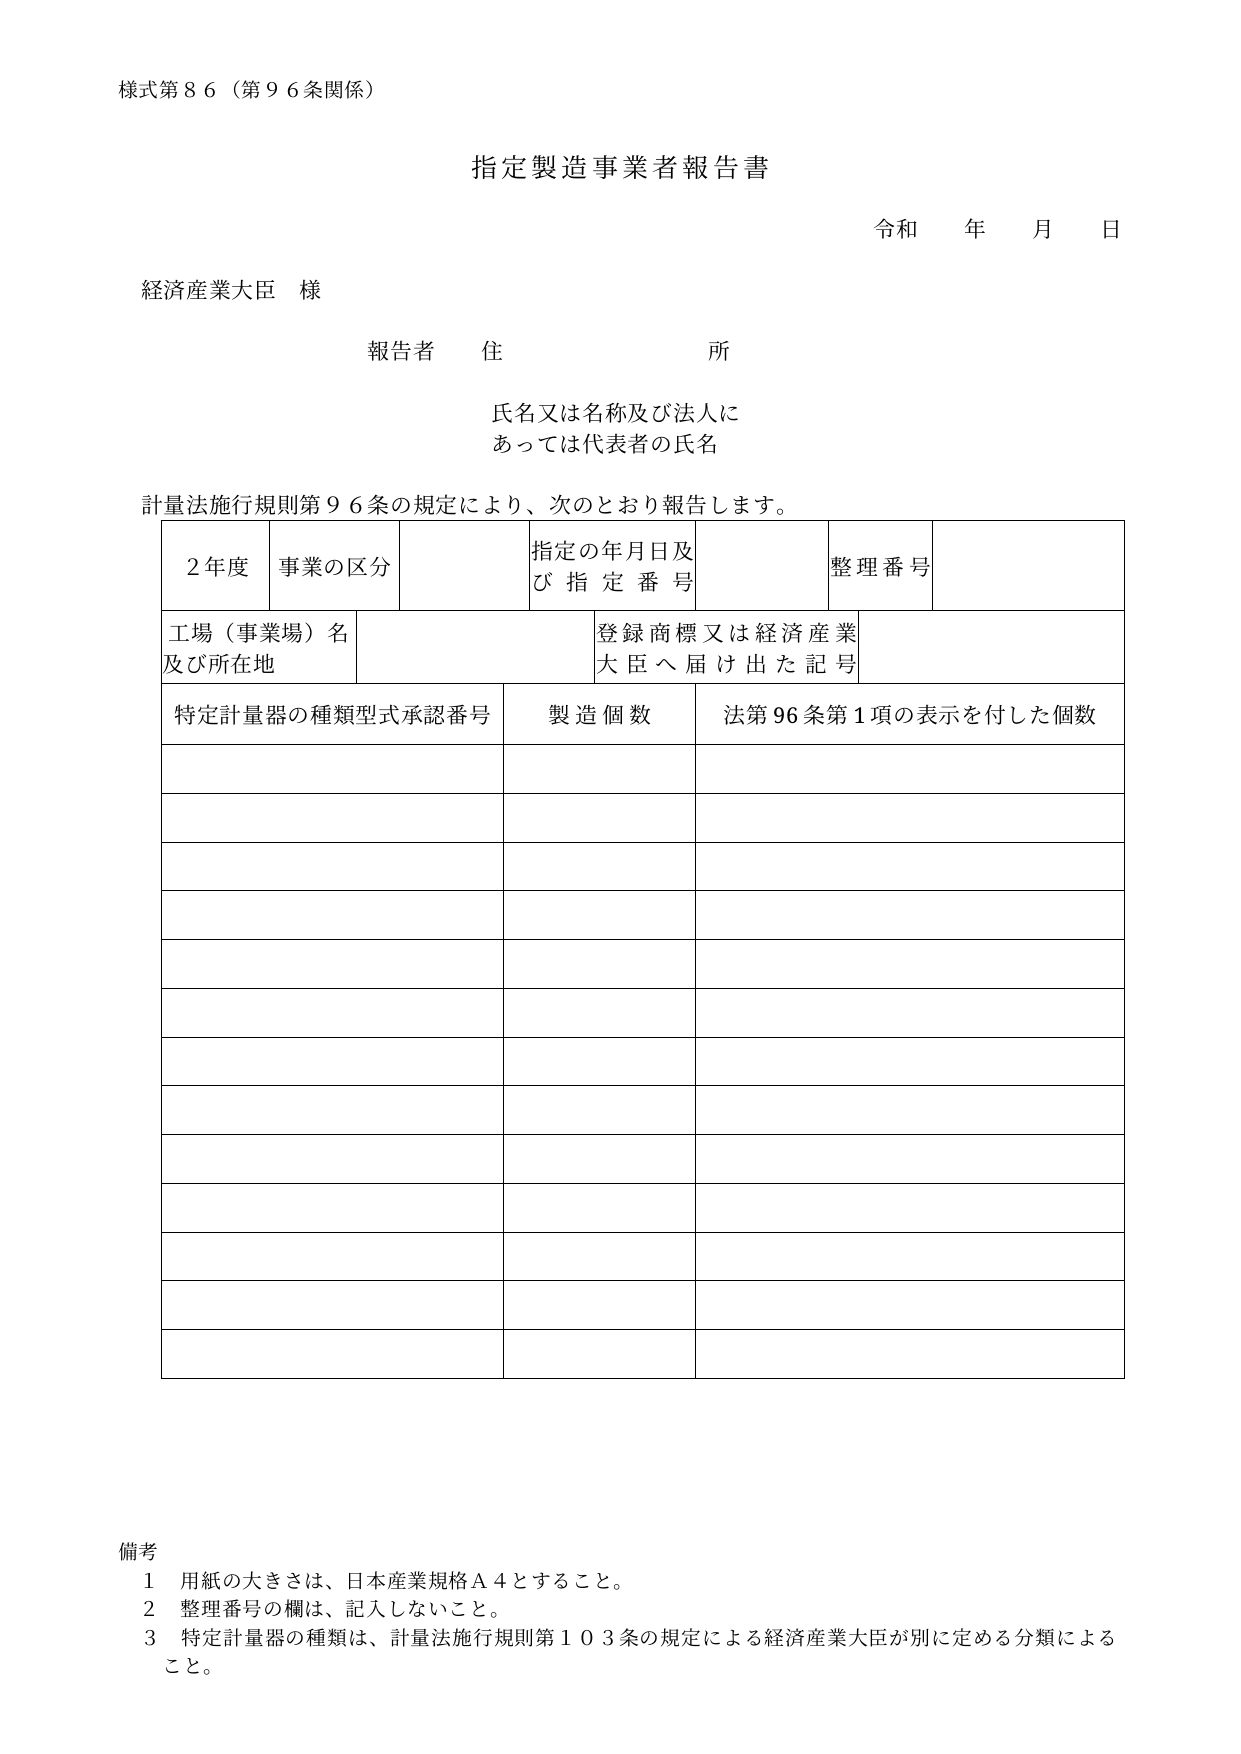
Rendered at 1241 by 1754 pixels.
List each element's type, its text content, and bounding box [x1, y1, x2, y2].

table_cell 工場（事業場）名 及び所在地 [162, 611, 356, 683]
table_cell [162, 843, 503, 890]
table_cell [162, 1330, 503, 1378]
text 報告者 住 所 [118, 334, 1122, 366]
table_cell [696, 940, 1124, 988]
table_cell [504, 891, 695, 939]
table_cell [696, 1281, 1124, 1329]
table_header 指定の年月日及び指定番号 [530, 521, 695, 610]
table_cell [696, 989, 1124, 1037]
table_cell 登録商標又は経済産業 大臣へ届け出た記号 [595, 611, 858, 683]
text あっては代表者の氏名 [468, 427, 1122, 459]
table_cell [504, 1233, 695, 1280]
table_cell [696, 1038, 1124, 1085]
table_cell [162, 940, 503, 988]
table_cell [504, 1184, 695, 1232]
table_cell [162, 891, 503, 939]
table_cell [696, 891, 1124, 939]
table_cell [162, 1086, 503, 1134]
table_cell [504, 1038, 695, 1085]
text 経済産業大臣 様 [118, 273, 1122, 305]
text 指定製造事業者報告書 [118, 148, 1122, 185]
table_cell [162, 1281, 503, 1329]
table_cell [162, 794, 503, 842]
table_cell [162, 989, 503, 1037]
table_cell [859, 611, 1124, 683]
table_cell [162, 1135, 503, 1183]
table_header ２年度 [162, 521, 269, 610]
table_header [400, 521, 529, 610]
table_cell 法第96条第1項の表示を付した個数 [696, 684, 1124, 744]
table_cell [504, 989, 695, 1037]
table_cell [504, 843, 695, 890]
table_cell [696, 1184, 1124, 1232]
table_cell [504, 745, 695, 793]
table_cell [504, 1330, 695, 1378]
table_cell [504, 1281, 695, 1329]
table_cell [696, 1330, 1124, 1378]
table_cell [504, 940, 695, 988]
table_cell [357, 611, 594, 683]
table_header 整理番号 [829, 521, 932, 610]
table_cell [696, 745, 1124, 793]
table_header 事業の区分 [270, 521, 399, 610]
table_cell [696, 794, 1124, 842]
table_cell 特定計量器の種類型式承認番号 [162, 684, 503, 744]
table_cell [696, 1135, 1124, 1183]
table_header [933, 521, 1124, 610]
table_cell [504, 1086, 695, 1134]
table_cell [696, 1086, 1124, 1134]
table_cell 製造個数 [504, 684, 695, 744]
table_header [696, 521, 828, 610]
table_cell [162, 1233, 503, 1280]
text 令和 年 月 日 [118, 212, 1122, 243]
text 氏名又は名称及び法人に [468, 396, 1122, 427]
table_cell [162, 1038, 503, 1085]
table_cell [696, 843, 1124, 890]
text 計量法施行規則第９６条の規定により、次のとおり報告します。 [118, 488, 1122, 520]
table_cell [162, 1184, 503, 1232]
table_cell [162, 745, 503, 793]
table_cell [504, 1135, 695, 1183]
table_cell [696, 1233, 1124, 1280]
table_cell [504, 794, 695, 842]
